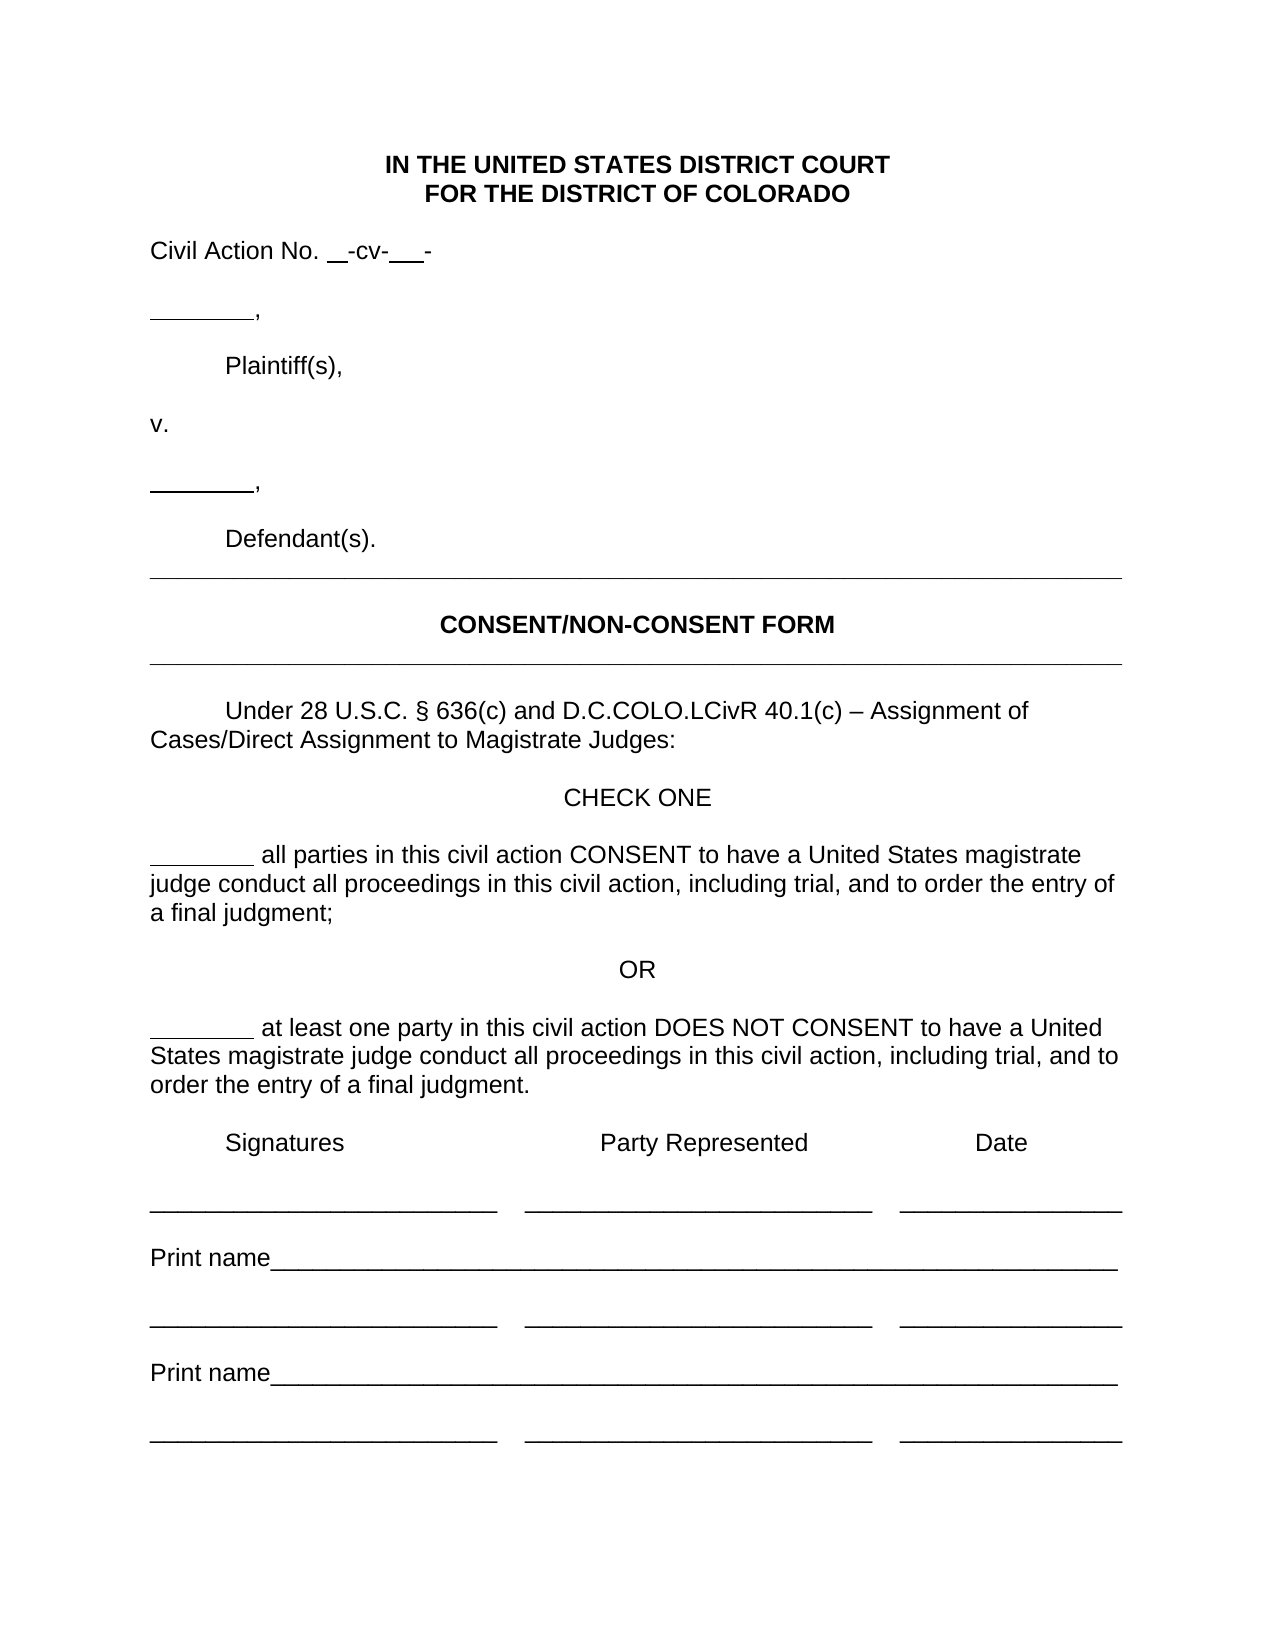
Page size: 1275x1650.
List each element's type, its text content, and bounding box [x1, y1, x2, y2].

text ______________________________________________________________________ [150, 639, 1125, 667]
text OR [150, 955, 1125, 984]
text v. [150, 409, 1125, 437]
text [150, 1300, 1125, 1329]
text at least one party in this civil action DOES NOT CONSENT to have a United States magistrate judge conduct all proceedings in this civil action, including trial, and to order the entry of a final judgment. [150, 1012, 1125, 1099]
text CHECK ONE [150, 782, 1125, 811]
text IN THE UNITED STATES DISTRICT COURT [150, 150, 1125, 179]
text Civil Action No. -cv- - [150, 236, 1125, 265]
text , [150, 466, 1125, 495]
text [150, 1415, 1125, 1444]
text CONSENT/NON-CONSENT FORM [150, 610, 1125, 639]
text ______________________________________________________________________ [150, 552, 1125, 581]
text Under 28 U.S.C. § 636(c) and D.C.COLO.LCivR 40.1(c) – Assignment of Cases/Direct Assignment to Magistrate Judges: [150, 696, 1125, 754]
text , [150, 294, 1125, 322]
text Defendant(s). [150, 524, 1125, 552]
text Plaintiff(s), [150, 351, 1125, 380]
text FOR THE DISTRICT OF COLORADO [150, 179, 1125, 207]
text Signatures Party Represented Date [150, 1127, 1125, 1156]
text _________________________ _________________________ ________________ [150, 1185, 1125, 1214]
text Print name_____________________________________________________________ [150, 1242, 1125, 1271]
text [150, 1357, 1125, 1386]
text all parties in this civil action CONSENT to have a United States magistrate judge conduct all proceedings in this civil action, including trial, and to order the entry of a final judgment; [150, 840, 1125, 926]
